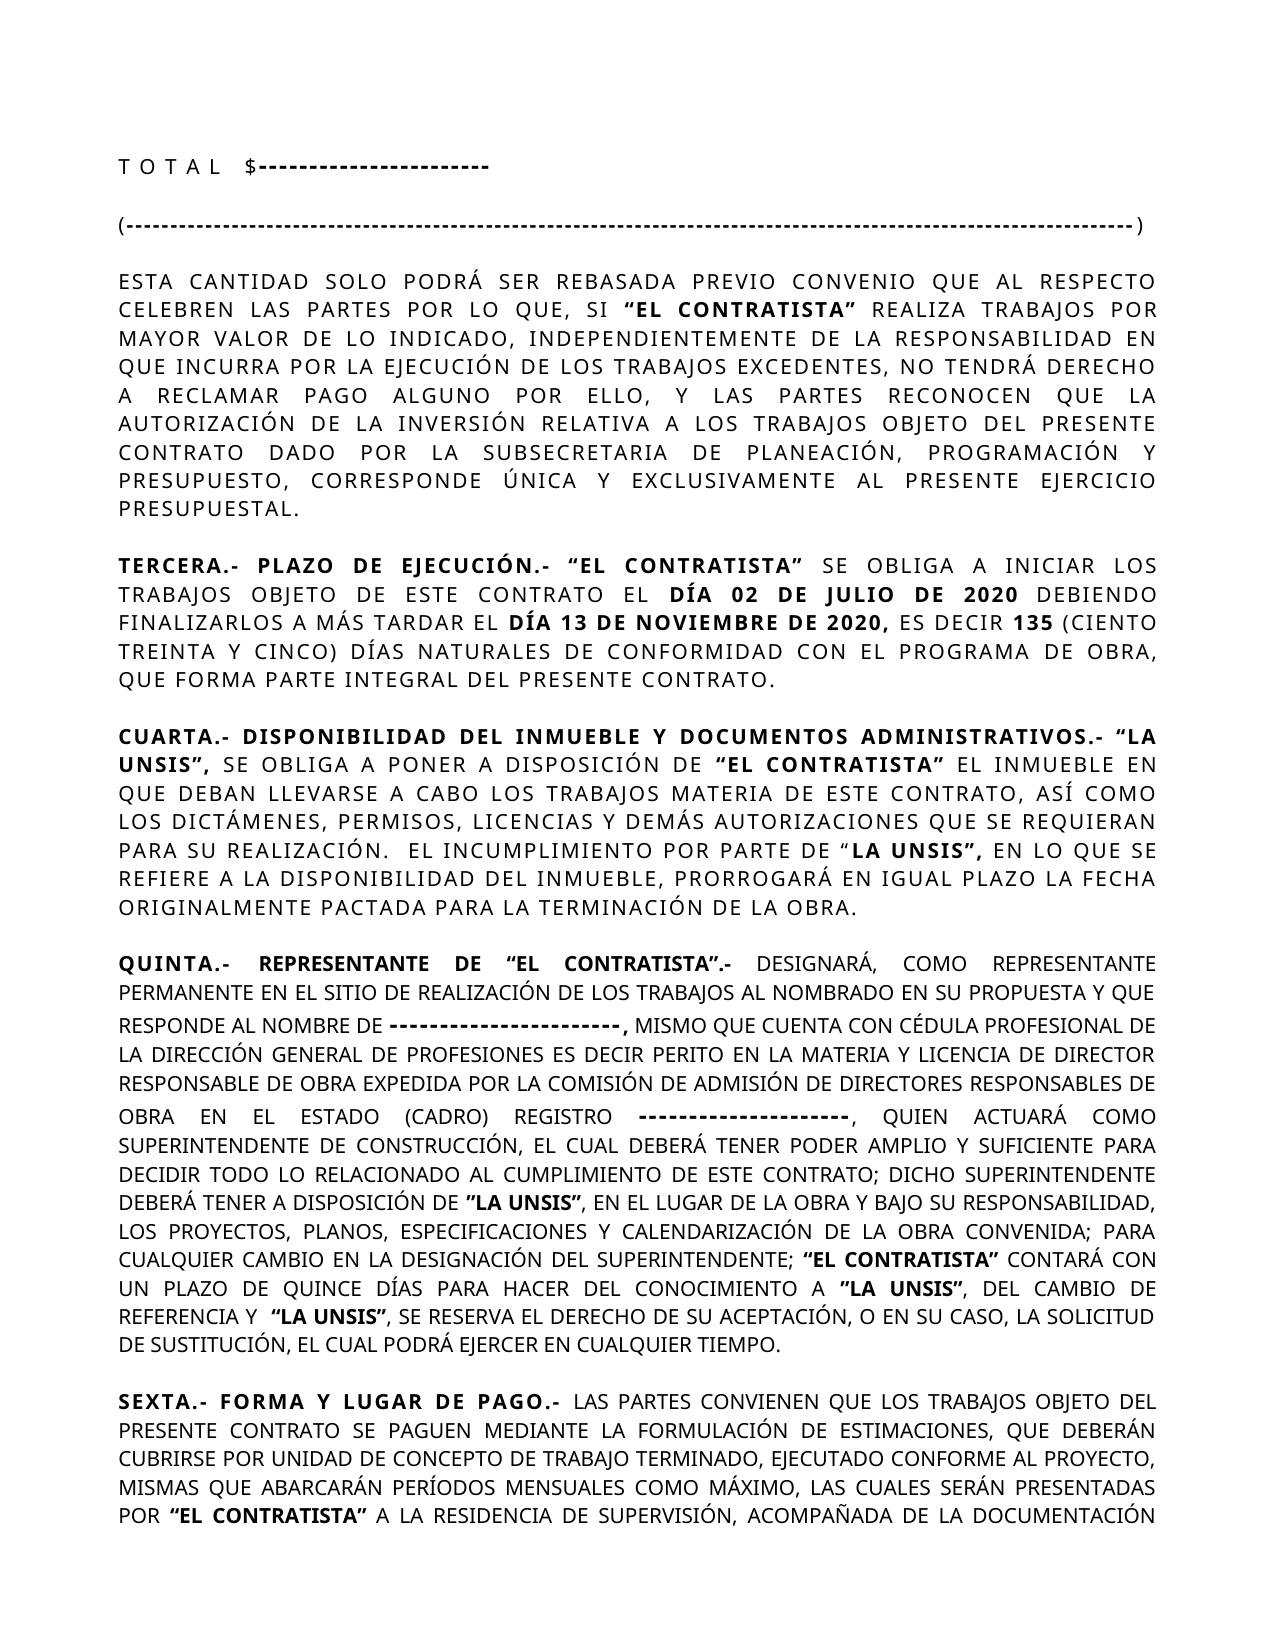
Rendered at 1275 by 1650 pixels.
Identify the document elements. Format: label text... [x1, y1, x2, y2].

text T O T A L $----------------------- [118, 148, 1157, 182]
text Esta cantidad solo podrá ser rebasada previo convenio que al respecto celebren las partes por lo que, si “EL CONTRATISTA” realiza trabajos por mayor valor de lo indicado, independientemente de que incurra por los trabajos excedentes, no tendrá derecho a reclamar pago alguno por ello, y las partes reconocen que la autorización DE LA inversión relativa a los trabajos objeto del presente contrato dadO por LA SUBSECRETARIA DE PLANEACIÓN, PROGRAMACIÓN Y PRESUPUESTO, corresponde única y exclusivamente al presente ejercicio presupuestal. [118, 267, 1157, 523]
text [118, 1387, 1157, 1529]
text QUINTA.- REPRESENTANTE DE “EL CONTRATISTA”.- DESIGNARÁ, COMO REPRESENTANTE PERMANENTE EN EL SITIO DE REALIZACIÓN DE LOS TRABAJOS AL NOMBRADO EN SU PROPUESTA Y QUE RESPONDE AL NOMBRE DE -----------------------, MISMO QUE CUENTA con Cédula Profesional de la Dirección General de Profesiones ES DECIR PERITO EN LA MATERIA Y licencia DE DIRECTOR RESPONSABLE DE OBRA EXPEDIDA POR LA COMISIÓN DE ADMISIÓN DE DIRECTORES RESPONSABLES DE OBRA EN EL ESTADO (CADRO) REGISTRO ---------------------, quien actuará como Superintendente de Construcción, el cual deberá tener poder amplio y suficiente para decidir todo lo relacionado al cumplimiento de este contrato; dicho Superintendente deberá tener a disposición de ”la UNSIS”, en el lugar de la obra y bajo su responsabilidad, los proyectos, planos, especificaciones y calendarización de la obra convenida; para cualquier cambio en la designación del Superintendente; “EL CONTRATISTA” contará con un plazo de quince días para hacer del conocimiento a ”la UNSIS”, del cambio de referencia y “la UNSIS”, se reserva el derecho de su aceptación, o en su caso, la solicitud de sustitución, el cual podrá ejercer en cualquier tiempo. [118, 949, 1157, 1359]
text TERCERA.- PLAZO DE EJECUCIÓN.- “EL CONTRATISTA” se obliga a iniciar los trabajos objeto de este contrato el día 02 de julio de 2020 DEBIENDO FINALIZARLOS A MÁS TARDAR EL DÍA 13 DE NOVIEMBRE DE 2020, ES DECIR 135 (CIENTO TREINTA Y CINCO) DÍAS NATURALES DE CONFORMIDAD CON EL PROGRAMA de obra, que forma parte integral del presente contrato. [118, 551, 1157, 694]
text (-------------------------------------------------------------------------------------------------------------------) [118, 210, 1157, 239]
text CUARTA.- DISPONIBILIDAD DEL INMUEBLE Y DOCUMENTOS ADMINISTRATIVOS.- “”, se obliga a poner a disposición de “EL CONTRATISTA” el inmueble en que deban llevarse a cabo los trabajos materia de este contrato, así como los dictámenes, permisos, licencias y demás autorizaciones que se requieran para su realización. El incumplimiento por parte de “la UNSIS”, en lo que se refiere a la disponibilidad del inmueble, prorrogará en igual plazo la fecha originalmente pactada para la terminación de la obra. [118, 722, 1157, 921]
